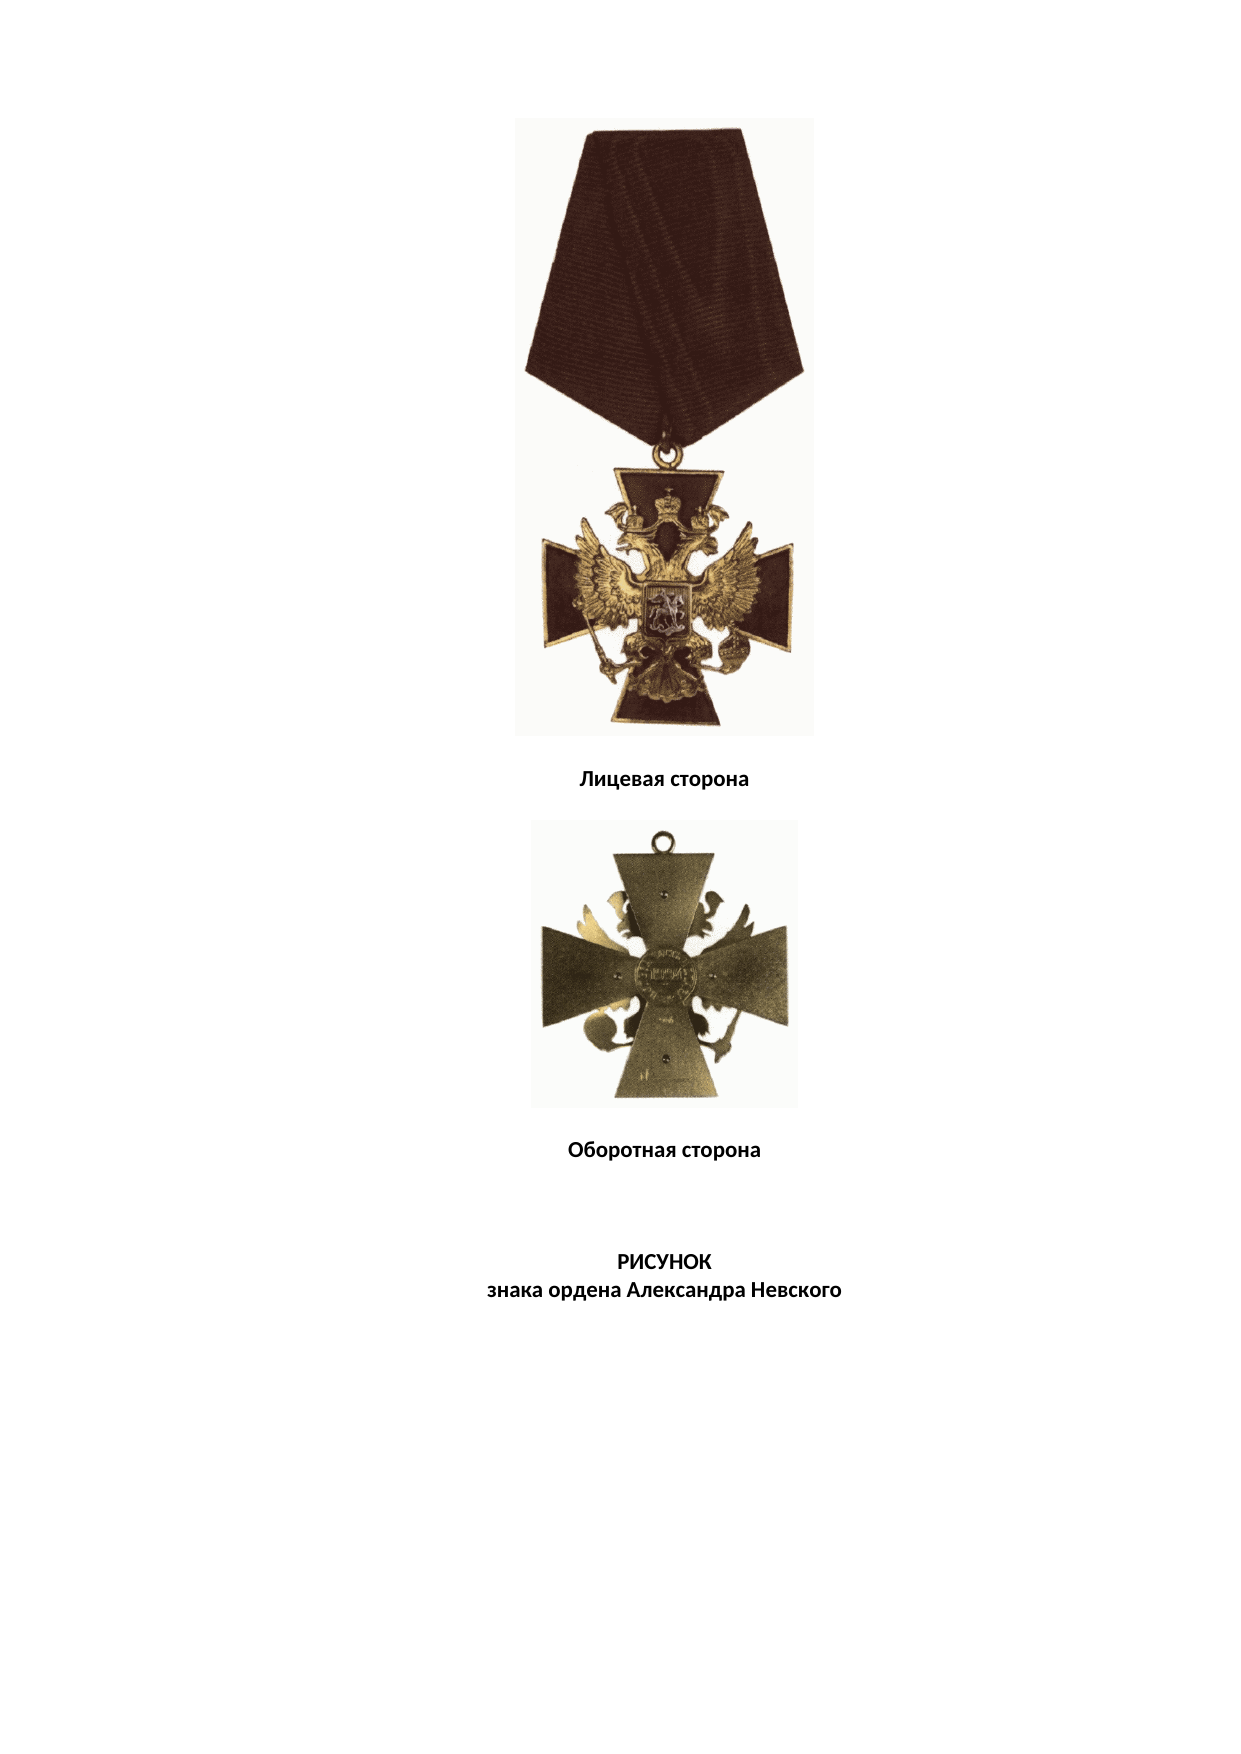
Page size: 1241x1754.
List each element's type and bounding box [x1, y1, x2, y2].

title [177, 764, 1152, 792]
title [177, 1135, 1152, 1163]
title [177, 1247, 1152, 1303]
picture [531, 820, 798, 1108]
picture [515, 118, 814, 736]
